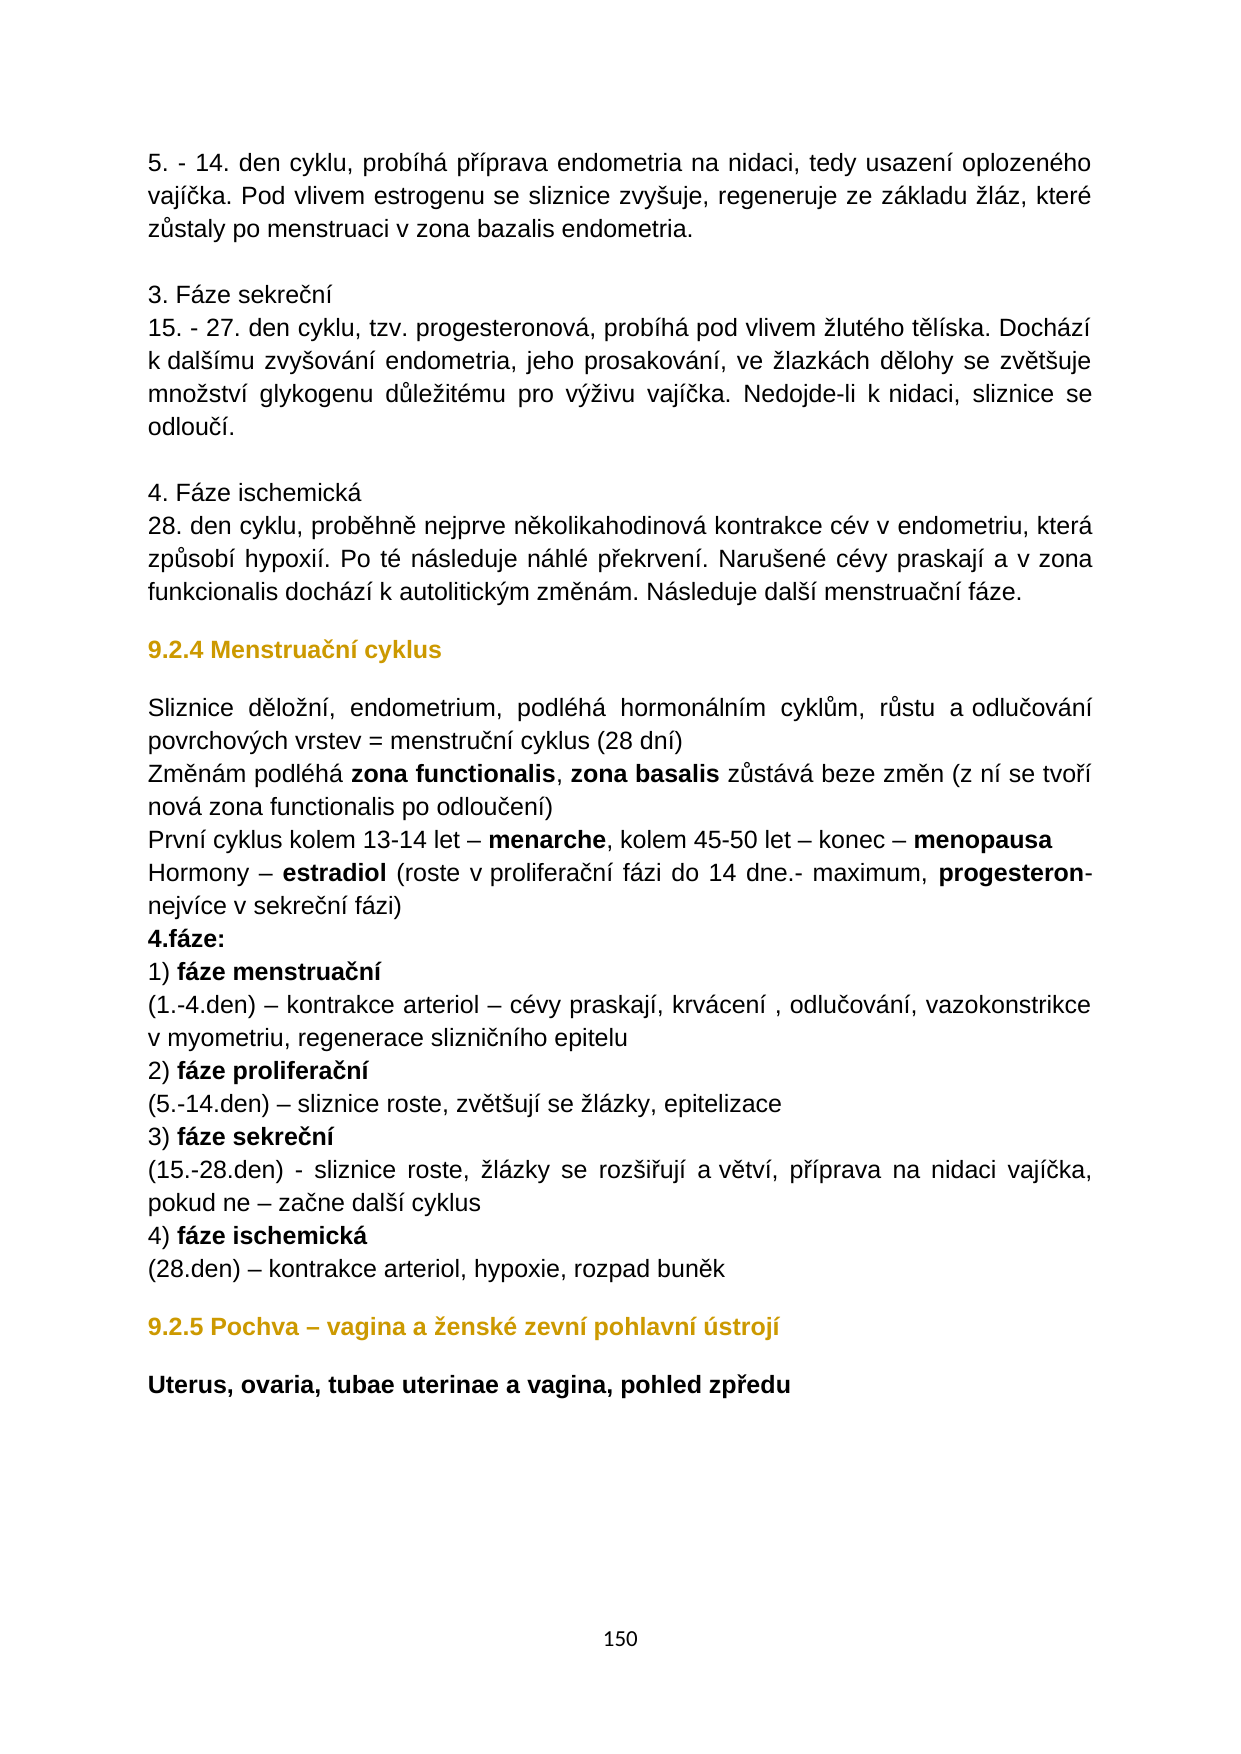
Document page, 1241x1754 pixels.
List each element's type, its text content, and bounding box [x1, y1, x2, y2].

text 28. den cyklu, proběhně nejprve několikahodinová kontrakce cév v endometriu, která způsobí hypoxií. Po té následuje náhlé překrvení. Narušené cévy praskají a v zona funkcionalis dochází k autolitickým změnám. Následuje další menstruační fáze. [148, 511, 1093, 606]
text 15. - 27. den cyklu, tzv. progesteronová, probíhá pod vlivem žlutého tělíska. Dochází k dalšímu zvyšování endometria, jeho prosakování, ve žlazkách dělohy se zvětšuje množství glykogenu důležitému pro výživu vajíčka. Nedojde-li k nidaci, sliznice se odloučí. [148, 313, 1093, 441]
text (1.-4.den) – kontrakce arteriol – cévy praskají, krvácení , odlučování, vazokonstrikce v myometriu, regenerace slizničního epitelu [148, 990, 1093, 1052]
text (28.den) – kontrakce arteriol, hypoxie, rozpad buněk [148, 1254, 1093, 1283]
text 2) fáze proliferační [148, 1056, 1093, 1085]
text Změnám podléhá zona functionalis, zona basalis zůstává beze změn (z ní se tvoří nová zona functionalis po odloučení) [148, 759, 1093, 821]
subtitle 9.2.5 Pochva – vagina a ženské zevní pohlavní ústrojí [148, 1312, 1093, 1341]
text 3. Fáze sekreční [148, 280, 1093, 308]
text 4.fáze: [148, 924, 1093, 953]
subtitle 9.2.4 Menstruační cyklus [148, 635, 1093, 664]
text První cyklus kolem 13-14 let – menarche, kolem 45-50 let – konec – menopausa [148, 825, 1093, 854]
text 4) fáze ischemická [148, 1221, 1093, 1250]
text 4. Fáze ischemická [148, 478, 1093, 507]
text (5.-14.den) – sliznice roste, zvětšují se žlázky, epitelizace [148, 1089, 1093, 1118]
text (15.-28.den) - sliznice roste, žlázky se rozšiřují a větví, příprava na nidaci vajíčka, pokud ne – začne další cyklus [148, 1155, 1093, 1217]
text Sliznice děložní, endometrium, podléhá hormonálním cyklům, růstu a odlučování povrchových vrstev = menstruční cyklus (28 dní) [148, 693, 1093, 755]
text Hormony – estradiol (roste v proliferační fázi do 14 dne.- maximum, progesteron-nejvíce v sekreční fázi) [148, 858, 1093, 920]
text Uterus, ovaria, tubae uterinae a vagina, pohled zpředu [148, 1370, 1093, 1399]
text 5. - 14. den cyklu, probíhá příprava endometria na nidaci, tedy usazení oplozeného vajíčka. Pod vlivem estrogenu se sliznice zvyšuje, regeneruje ze základu žláz, které zůstaly po menstruaci v zona bazalis endometria. [148, 148, 1093, 242]
text 1) fáze menstruační [148, 957, 1093, 986]
text 3) fáze sekreční [148, 1122, 1093, 1151]
